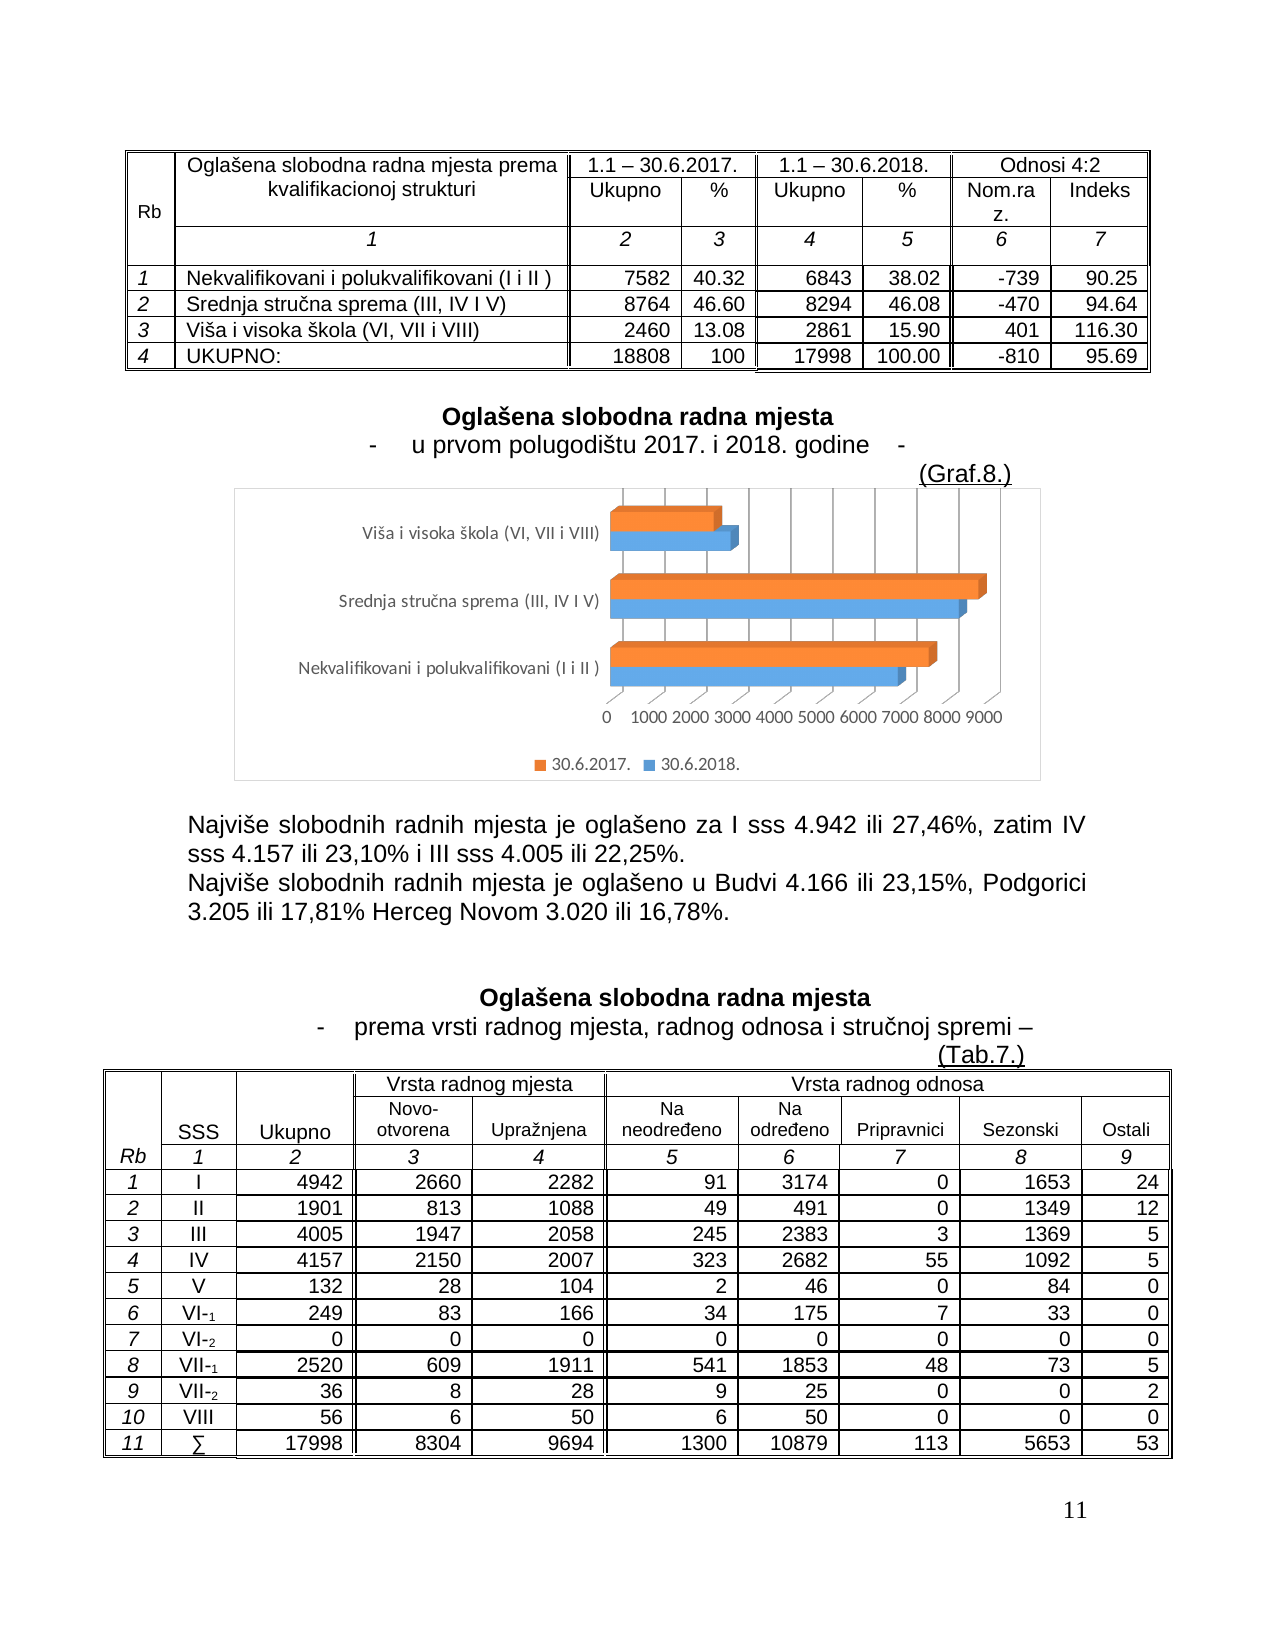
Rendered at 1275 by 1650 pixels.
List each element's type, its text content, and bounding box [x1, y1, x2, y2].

table_cell Nom.raz. [953, 178, 1050, 226]
table_cell 1349 [961, 1196, 1081, 1220]
table_header Vrsta radnog mjesta [354, 1072, 605, 1096]
table_cell Ukupno [758, 178, 862, 226]
table_cell 0 [608, 1326, 737, 1350]
table_cell 94.64 [1052, 292, 1147, 316]
table_cell 38.02 [864, 266, 949, 290]
table_cell 1092 [961, 1248, 1081, 1272]
table_cell 34 [608, 1300, 737, 1324]
table_cell 2 [237, 1145, 353, 1169]
table_cell 50 [739, 1405, 838, 1428]
table_cell 9694 [473, 1431, 605, 1454]
table_cell 36 [237, 1379, 352, 1402]
table_cell 9 [106, 1378, 161, 1402]
table_header Oglašena slobodna radna mjesta prema kvalifikacionoj strukturi [175, 151, 569, 226]
table_cell 17998 [237, 1431, 354, 1454]
table_cell 1 [128, 266, 174, 290]
table_cell 10879 [739, 1431, 838, 1454]
table_cell 3 [106, 1221, 161, 1246]
table_cell 2282 [473, 1170, 603, 1194]
table_cell 2150 [357, 1248, 471, 1272]
text (Tab.7.) [862, 1040, 1088, 1069]
table_cell 2058 [473, 1222, 603, 1246]
table_cell 3 [356, 1145, 472, 1169]
table_cell 5653 [961, 1431, 1081, 1454]
table_cell Na neodređeno [607, 1097, 738, 1144]
table_cell 104 [473, 1274, 603, 1298]
table_cell 1653 [961, 1170, 1081, 1194]
table_cell 7582 [571, 266, 681, 290]
text (Graf.8.) [187, 459, 1088, 488]
table_cell 0 [473, 1326, 603, 1350]
table_cell VII-2 [162, 1378, 236, 1402]
table_cell 7 [840, 1300, 959, 1324]
table_cell 0 [1083, 1326, 1168, 1350]
table_cell Srednja stručna sprema (III, IV I V) [176, 291, 567, 316]
table_header Rb [106, 1072, 161, 1169]
table_cell 8 [106, 1351, 161, 1376]
table_cell 0 [840, 1326, 959, 1350]
table_cell II [162, 1195, 236, 1220]
table_cell Indeks [1051, 178, 1147, 226]
table_cell VI-2 [162, 1325, 236, 1350]
table_cell Ukupno [571, 178, 681, 226]
table_cell 55 [840, 1248, 959, 1272]
table_cell 1901 [237, 1196, 352, 1220]
table_cell IV [162, 1247, 236, 1272]
table_header Vrsta radnog odnosa [605, 1072, 1169, 1096]
table_cell 4 [128, 343, 174, 368]
table_cell Nekvalifikovani i polukvalifikovani (I i II ) [176, 266, 567, 290]
table_cell 46 [739, 1274, 838, 1298]
table_cell 245 [608, 1222, 737, 1246]
table_cell 5 [1083, 1222, 1168, 1246]
table_cell 6 [739, 1145, 839, 1169]
table_cell 491 [739, 1196, 838, 1220]
table_header Odnosi 4:2 [951, 153, 1147, 177]
table_cell Viša i visoka škola (VI, VII i VIII) [176, 317, 567, 342]
table_cell 5 [607, 1145, 738, 1169]
table_cell % [863, 178, 950, 226]
table_cell 0 [1083, 1300, 1168, 1324]
table_cell -810 [951, 344, 1050, 368]
table_cell 1911 [473, 1353, 603, 1376]
table_cell 2682 [739, 1248, 838, 1272]
table_cell UKUPNO: [176, 343, 569, 368]
table_cell 49 [608, 1196, 737, 1220]
table_cell 17998 [756, 344, 862, 368]
table_cell 5 [1083, 1248, 1168, 1272]
table_cell 5 [863, 227, 950, 265]
table_cell 1 [106, 1170, 161, 1194]
table_cell 2 [106, 1195, 161, 1220]
table_cell 90.25 [1052, 266, 1147, 290]
table_cell 6 [953, 227, 1050, 265]
table_cell 8294 [758, 292, 862, 316]
table_cell 1853 [739, 1353, 838, 1376]
table_cell 116.30 [1052, 318, 1147, 342]
table_cell 4942 [237, 1170, 352, 1194]
table_cell 813 [357, 1196, 471, 1220]
table_cell 50 [473, 1405, 603, 1428]
table_cell 0 [237, 1326, 352, 1350]
table_cell 12 [1083, 1196, 1168, 1220]
table_cell 40.32 [682, 266, 755, 290]
table_cell 609 [357, 1353, 471, 1376]
table_cell 10 [106, 1404, 161, 1428]
text Oglašena slobodna radna mjesta [187, 402, 1088, 430]
table_cell 0 [840, 1274, 959, 1298]
table_cell 5 [106, 1273, 161, 1298]
table_cell 1369 [961, 1222, 1081, 1246]
table_cell 7 [106, 1325, 161, 1350]
table_cell I [162, 1170, 236, 1194]
table_cell 4 [758, 227, 862, 265]
table_cell 8764 [571, 291, 681, 316]
table_cell III [162, 1221, 236, 1246]
table_cell 46.60 [682, 291, 755, 316]
table_cell -739 [954, 266, 1050, 290]
table_cell Ostali [1082, 1097, 1169, 1144]
table_cell Upražnjena [473, 1097, 604, 1144]
text Najviše slobodnih radnih mjesta je oglašeno u Budvi 4.166 ili 23,15%, Podgorici 3.205 ili 17,81% Herceg Novom 3.020 ili 16,78%. [187, 868, 1088, 925]
table_cell Sezonski [960, 1097, 1081, 1144]
text Oglašena slobodna radna mjesta [187, 983, 1088, 1012]
table_cell 3 [128, 317, 174, 342]
table_cell 4 [473, 1145, 604, 1169]
table_cell 84 [961, 1274, 1081, 1298]
table_header 1.1 – 30.6.2017. [569, 153, 756, 177]
table_cell 0 [840, 1405, 959, 1428]
table_cell 541 [608, 1353, 737, 1376]
table_cell 6 [608, 1405, 737, 1428]
table_cell 1088 [473, 1196, 603, 1220]
table_cell 95.69 [1052, 344, 1147, 368]
table_cell ∑ [162, 1430, 236, 1454]
table_cell 9 [1082, 1145, 1169, 1169]
table_cell 3174 [739, 1170, 838, 1194]
table_cell 0 [961, 1405, 1081, 1428]
text Najviše slobodnih radnih mjesta je oglašeno za I sss 4.942 ili 27,46%, zatim IV sss 4.157 ili 23,10% i III sss 4.005 ili 22,25%. [187, 810, 1088, 868]
table_cell 1300 [605, 1431, 737, 1454]
table_cell 33 [961, 1300, 1081, 1324]
table_header Ukupno [237, 1072, 354, 1144]
table_cell 2520 [237, 1353, 352, 1376]
table_cell 6 [357, 1405, 471, 1428]
table_cell V [162, 1273, 236, 1298]
table_cell 3 [840, 1222, 959, 1246]
table_cell 53 [1083, 1431, 1168, 1454]
table_cell 91 [608, 1170, 737, 1194]
table_cell 28 [357, 1274, 471, 1298]
table_cell % [682, 178, 755, 226]
table_cell 2861 [758, 318, 862, 342]
table_cell 249 [237, 1300, 352, 1324]
table_cell 6 [106, 1299, 161, 1324]
table_cell 323 [608, 1248, 737, 1272]
table_cell VI-1 [162, 1299, 236, 1324]
table_cell 166 [473, 1300, 603, 1324]
table_cell 0 [961, 1326, 1081, 1350]
table_cell 5 [1083, 1353, 1168, 1376]
table_cell 4 [106, 1247, 161, 1272]
table_cell 4005 [237, 1222, 352, 1246]
table_cell 0 [739, 1326, 838, 1350]
table_cell 2 [608, 1274, 737, 1298]
table_header Rb [128, 153, 174, 265]
table_cell 2383 [739, 1222, 838, 1246]
table_cell 2 [128, 291, 174, 316]
table_cell 2007 [473, 1248, 603, 1272]
table_cell 1947 [357, 1222, 471, 1246]
table_cell 401 [954, 318, 1050, 342]
table_cell 6843 [758, 266, 862, 290]
table_cell Novo- otvorena [356, 1097, 472, 1144]
table_cell 2460 [571, 317, 681, 342]
list prema vrsti radnog mjesta, radnog odnosa i stručnoj spremi – [262, 1012, 1088, 1040]
table_cell 25 [739, 1379, 838, 1402]
table_cell 4157 [237, 1248, 352, 1272]
table_cell 11 [106, 1430, 161, 1454]
table_cell 1 [176, 227, 567, 265]
table_cell 0 [961, 1379, 1081, 1402]
table_cell 8304 [354, 1431, 471, 1454]
table_cell 0 [840, 1170, 959, 1194]
text - u prvom polugodištu 2017. i 2018. godine - [187, 430, 1088, 459]
table_cell 0 [1083, 1405, 1168, 1428]
table_cell 113 [840, 1431, 959, 1454]
table_cell 56 [237, 1405, 352, 1428]
table_cell 13.08 [682, 317, 755, 342]
table_cell 83 [357, 1300, 471, 1324]
table_cell 2 [1083, 1379, 1168, 1402]
table_cell -470 [954, 292, 1050, 316]
table_cell 7 [1051, 227, 1147, 265]
table_cell Pripravnici [842, 1097, 959, 1144]
table_cell 100 [682, 343, 756, 368]
table_cell 2 [571, 227, 681, 265]
table_cell Na određeno [739, 1097, 841, 1144]
table_cell 2660 [357, 1170, 471, 1194]
table_cell 8 [960, 1145, 1081, 1169]
table_cell 0 [357, 1326, 471, 1350]
table_cell 7 [840, 1145, 959, 1169]
table_cell 48 [840, 1353, 959, 1376]
table_cell 73 [961, 1353, 1081, 1376]
table_cell 18808 [569, 343, 681, 368]
table_cell 0 [1083, 1274, 1168, 1298]
table_cell 132 [237, 1274, 352, 1298]
table_cell 24 [1083, 1170, 1168, 1194]
table_cell 0 [840, 1196, 959, 1220]
table_cell 15.90 [864, 318, 949, 342]
table_cell 175 [739, 1300, 838, 1324]
table_cell 100.00 [864, 344, 951, 368]
table_header 1.1 – 30.6.2018. [756, 153, 951, 177]
table_cell 46.08 [864, 292, 949, 316]
table_cell VIII [162, 1404, 236, 1428]
table_cell 0 [840, 1379, 959, 1402]
table_cell 9 [608, 1379, 737, 1402]
table_cell 8 [357, 1379, 471, 1402]
table_cell 3 [682, 227, 755, 265]
table_cell 1 [162, 1145, 236, 1169]
table_cell VII-1 [162, 1351, 236, 1376]
table_header SSS [162, 1072, 236, 1144]
table_cell 28 [473, 1379, 603, 1402]
